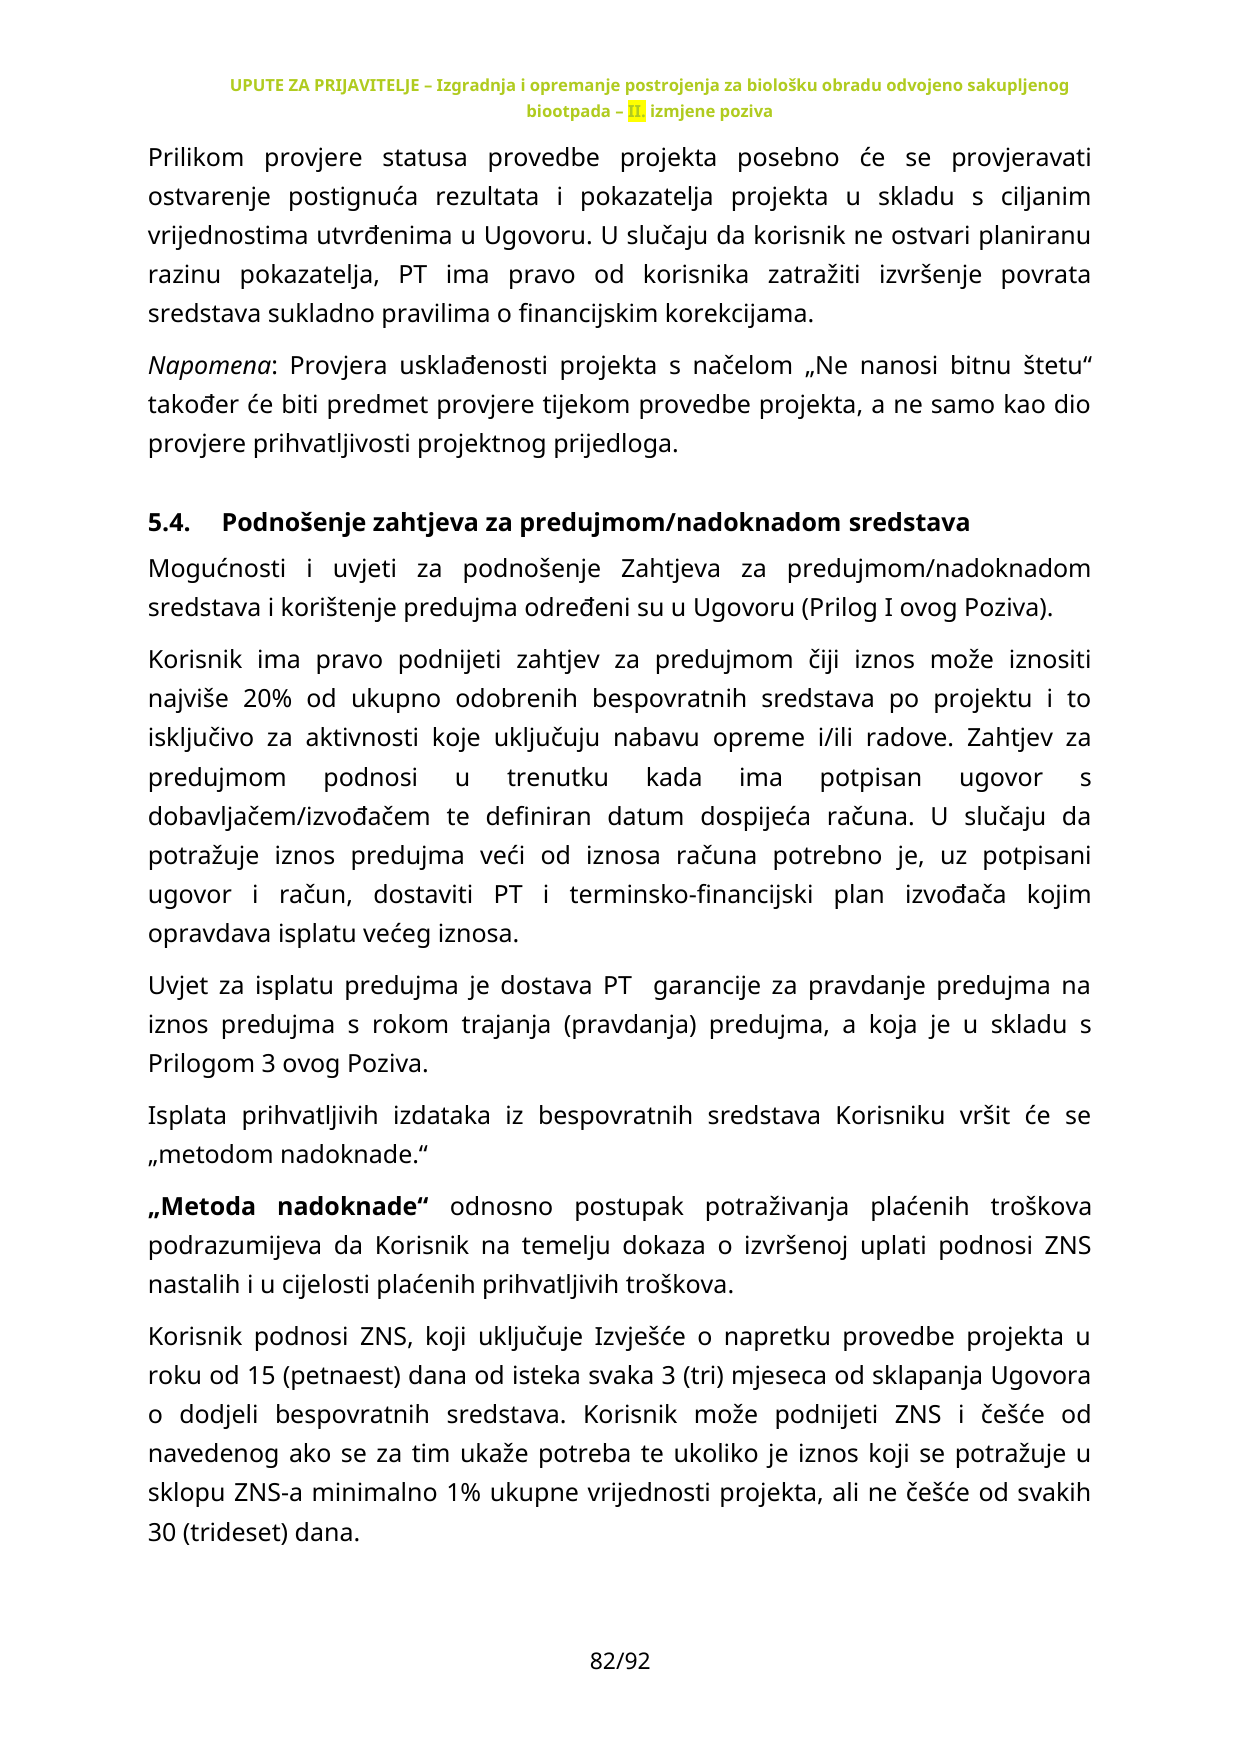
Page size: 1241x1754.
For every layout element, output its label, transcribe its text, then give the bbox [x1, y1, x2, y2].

subtitle Podnošenje zahtjeva za predujmom/nadoknadom sredstava [148, 504, 1093, 538]
text Korisnik podnosi ZNS, koji uključuje Izvješće o napretku provedbe projekta u roku od 15 (petnaest) dana od isteka svaka 3 (tri) mjeseca od sklapanja Ugovora o dodjeli bespovratnih sredstava. Korisnik može podnijeti ZNS i češće od navedenog ako se za tim ukaže potreba te ukoliko je iznos koji se potražuje u sklopu ZNS-a minimalno 1% ukupne vrijednosti projekta, ali ne češće od svakih 30 (trideset) dana. [148, 1318, 1093, 1548]
text Napomena: Provjera usklađenosti projekta s načelom „Ne nanosi bitnu štetu“ također će biti predmet provjere tijekom provedbe projekta, a ne samo kao dio provjere prihvatljivosti projektnog prijedloga. [148, 348, 1093, 460]
text Isplata prihvatljivih izdataka iz bespovratnih sredstava Korisniku vršit će se „metodom nadoknade.“ [148, 1097, 1093, 1171]
text Mogućnosti i uvjeti za podnošenje Zahtjeva za predujmom/nadoknadom sredstava i korištenje predujma određeni su u Ugovoru (Prilog I ovog Poziva). [148, 551, 1093, 624]
text Uvjet za isplatu predujma je dostava PT garancije za pravdanje predujma na iznos predujma s rokom trajanja (pravdanja) predujma, a koja je u skladu s Prilogom 3 ovog Poziva. [148, 967, 1093, 1080]
text Prilikom provjere statusa provedbe projekta posebno će se provjeravati ostvarenje postignuća rezultata i pokazatelja projekta u skladu s ciljanim vrijednostima utvrđenima u Ugovoru. U slučaju da korisnik ne ostvari planiranu razinu pokazatelja, PT ima pravo od korisnika zatražiti izvršenje povrata sredstava sukladno pravilima o financijskim korekcijama. [148, 139, 1093, 330]
text Korisnik ima pravo podnijeti zahtjev za predujmom čiji iznos može iznositi najviše 20% od ukupno odobrenih bespovratnih sredstava po projektu i to isključivo za aktivnosti koje uključuju nabavu opreme i/ili radove. Zahtjev za predujmom podnosi u trenutku kada ima potpisan ugovor s dobavljačem/izvođačem te definiran datum dospijeća računa. U slučaju da potražuje iznos predujma veći od iznosa računa potrebno je, uz potpisani ugovor i račun, dostaviti PT i terminsko-financijski plan izvođača kojim opravdava isplatu većeg iznosa. [148, 642, 1093, 950]
text „Metoda nadoknade“ odnosno postupak potraživanja plaćenih troškova podrazumijeva da Korisnik na temelju dokaza o izvršenoj uplati podnosi ZNS nastalih i u cijelosti plaćenih prihvatljivih troškova. [148, 1188, 1093, 1301]
